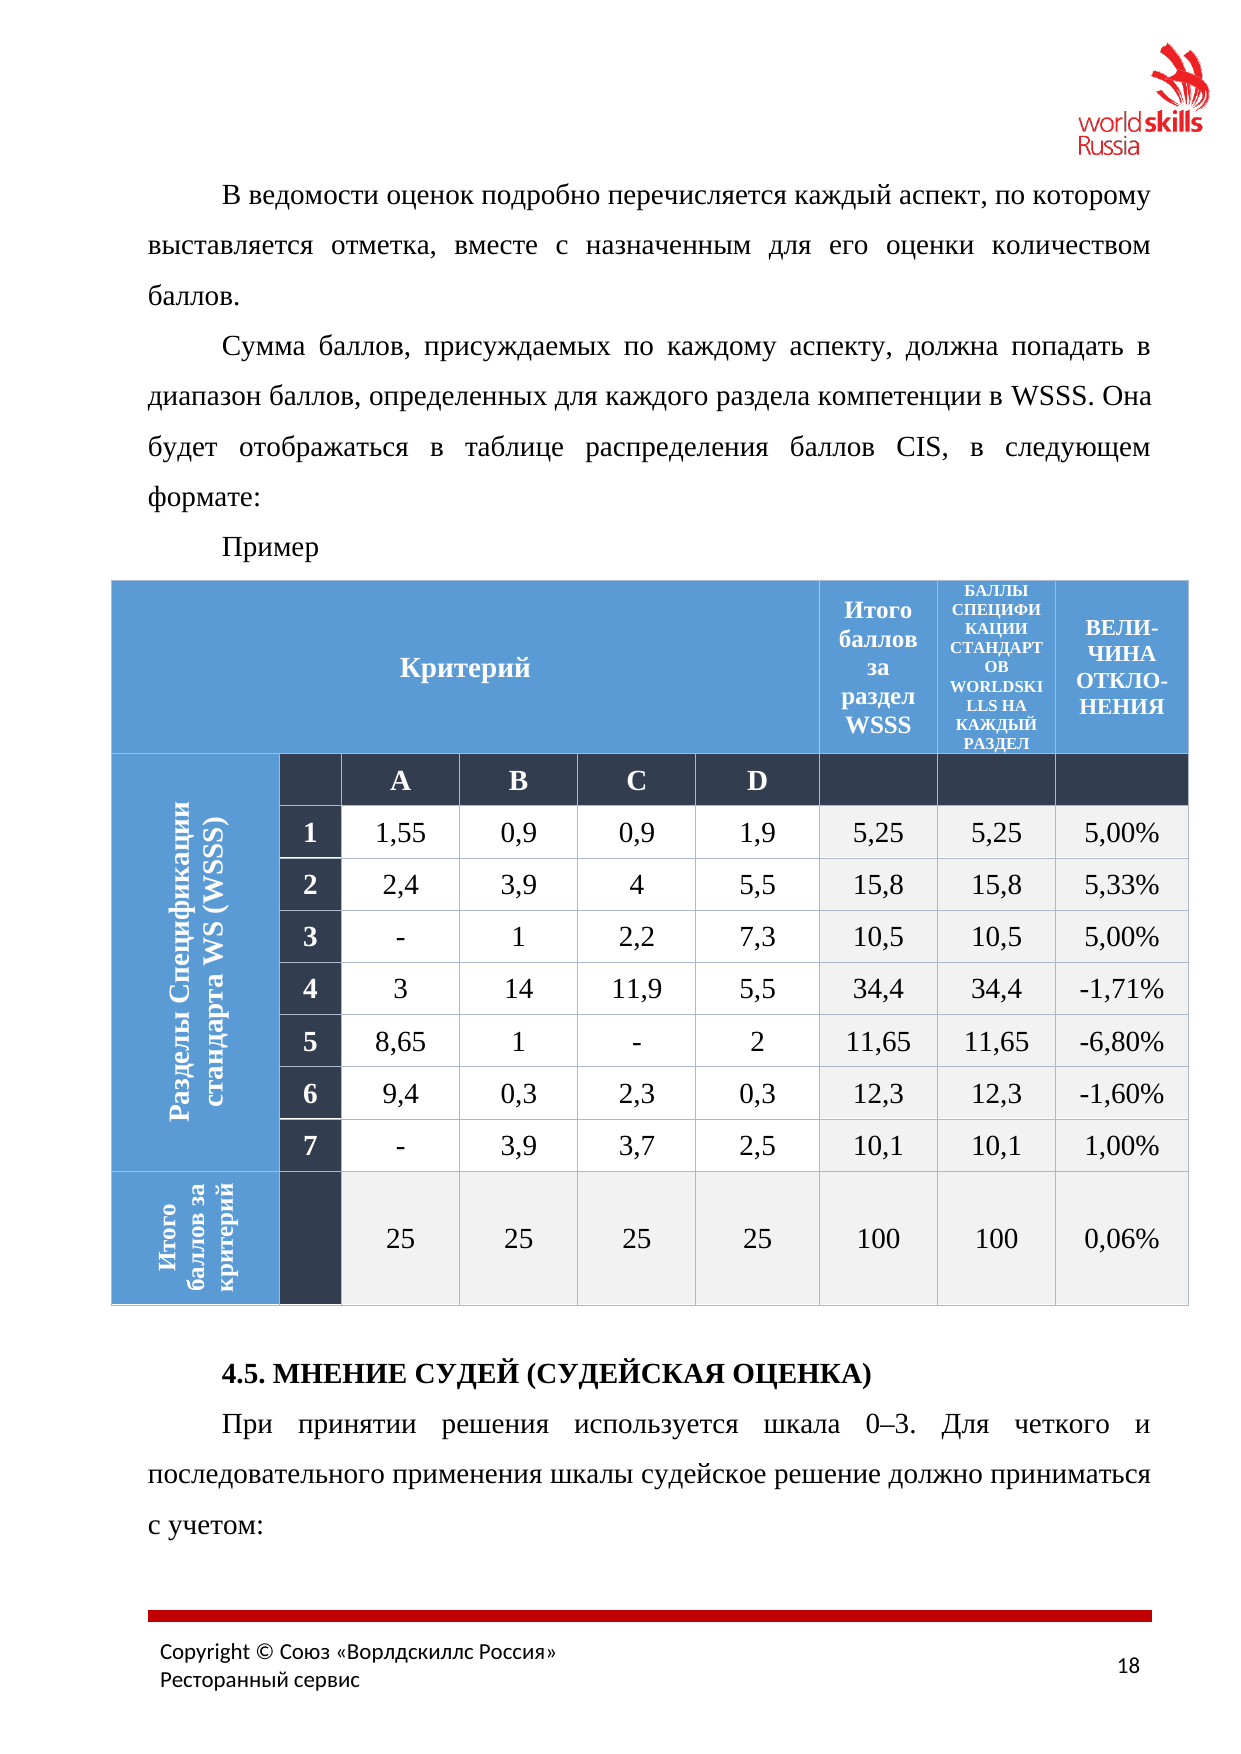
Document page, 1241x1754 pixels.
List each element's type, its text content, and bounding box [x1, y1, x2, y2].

table_cell 5,5 [696, 963, 819, 1014]
table_cell 5,25 [820, 806, 937, 857]
table_cell - [578, 1015, 695, 1066]
table_header Критерий [112, 581, 819, 753]
table_cell C [578, 754, 695, 805]
text Пример [148, 529, 1152, 563]
table_cell 10,1 [820, 1120, 937, 1171]
table_cell 1,00% [1056, 1120, 1188, 1171]
table_cell 2,3 [578, 1067, 695, 1118]
table_cell 4 [280, 963, 341, 1014]
table_cell 10,5 [938, 911, 1055, 962]
table_cell 2 [280, 859, 341, 910]
picture [1078, 42, 1235, 155]
table_cell 5 [280, 1015, 341, 1066]
table_cell 3,9 [460, 1120, 577, 1171]
table_cell 1,55 [342, 806, 459, 857]
table_cell 2 [696, 1015, 819, 1066]
table_cell 3 [342, 963, 459, 1014]
table_cell -1,60% [1056, 1067, 1188, 1118]
table_cell Итого баллов за критерий [112, 1172, 279, 1304]
table_cell 2,5 [696, 1120, 819, 1171]
table_cell 6 [280, 1067, 341, 1118]
table_cell -6,80% [1056, 1015, 1188, 1066]
table_cell 0,3 [460, 1067, 577, 1118]
table_cell 5,25 [938, 806, 1055, 857]
table_cell 25 [696, 1172, 819, 1304]
table_cell 0,3 [696, 1067, 819, 1118]
table_cell 1,9 [696, 806, 819, 857]
table_cell 3,7 [578, 1120, 695, 1171]
table_cell 34,4 [820, 963, 937, 1014]
table_cell 15,8 [820, 859, 937, 910]
text Сумма баллов, присуждаемых по каждому аспекту, должна попадать в диапазон баллов, определенных для каждого раздела компетенции в WSSS. Она будет отображаться в таблице распределения баллов CIS, в следующем формате: [148, 328, 1152, 512]
table_header ВЕЛИ-ЧИНА ОТКЛО-НЕНИЯ [1056, 581, 1188, 753]
table_cell 5,00% [1056, 911, 1188, 962]
table_cell 0,9 [578, 806, 695, 857]
table_cell 10,5 [820, 911, 937, 962]
table_cell 5,33% [1056, 859, 1188, 910]
table_cell 11,65 [820, 1015, 937, 1066]
table_cell B [460, 754, 577, 805]
table_cell 4 [578, 859, 695, 910]
table_cell - [342, 911, 459, 962]
table_cell - [342, 1120, 459, 1171]
table_cell 14 [460, 963, 577, 1014]
table_cell Разделы Спецификации стандарта WS (WSSS) [112, 754, 279, 1171]
table_cell 11,9 [578, 963, 695, 1014]
table_cell 25 [342, 1172, 459, 1304]
table_cell [938, 754, 1055, 805]
table_header Итого баллов за раздел WSSS [820, 581, 937, 753]
table_cell 7 [280, 1120, 341, 1171]
table_cell 9,4 [342, 1067, 459, 1118]
table_cell 8,65 [342, 1015, 459, 1066]
table_cell 5,5 [696, 859, 819, 910]
table_cell 25 [460, 1172, 577, 1304]
table_cell [1056, 754, 1188, 805]
text 4.5. МНЕНИЕ СУДЕЙ (СУДЕЙСКАЯ ОЦЕНКА) [148, 1356, 1152, 1389]
table_cell [280, 1172, 341, 1304]
table_cell 1 [460, 1015, 577, 1066]
table_cell 3 [280, 911, 341, 962]
table_cell 34,4 [938, 963, 1055, 1014]
table_cell -1,71% [1056, 963, 1188, 1014]
table_cell 1 [460, 911, 577, 962]
table_cell 11,65 [938, 1015, 1055, 1066]
table_cell 100 [820, 1172, 937, 1304]
table_cell 7,3 [696, 911, 819, 962]
table_cell 25 [578, 1172, 695, 1304]
table_cell 2,2 [578, 911, 695, 962]
table_cell 0,9 [460, 806, 577, 857]
table_cell A [342, 754, 459, 805]
table_cell 3,9 [460, 859, 577, 910]
table_cell 5,00% [1056, 806, 1188, 857]
table_cell 12,3 [938, 1067, 1055, 1118]
table_cell 12,3 [820, 1067, 937, 1118]
text В ведомости оценок подробно перечисляется каждый аспект, по которому выставляется отметка, вместе с назначенным для его оценки количеством баллов. [148, 177, 1152, 311]
table_cell 0,06% [1056, 1172, 1188, 1304]
table_cell 100 [938, 1172, 1055, 1304]
table_cell 10,1 [938, 1120, 1055, 1171]
text При принятии решения используется шкала 0–3. Для четкого и последовательного применения шкалы судейское решение должно приниматься с учетом: [148, 1406, 1152, 1540]
table_header БАЛЛЫ СПЕЦИФИКАЦИИ СТАНДАРТОВ WORLDSKILLS НА КАЖДЫЙ РАЗДЕЛ [938, 581, 1055, 753]
table_cell 2,4 [342, 859, 459, 910]
table_cell [280, 754, 341, 805]
table_cell [820, 754, 937, 805]
table_cell D [696, 754, 819, 805]
table_cell 15,8 [938, 859, 1055, 910]
table_cell 1 [280, 806, 341, 857]
